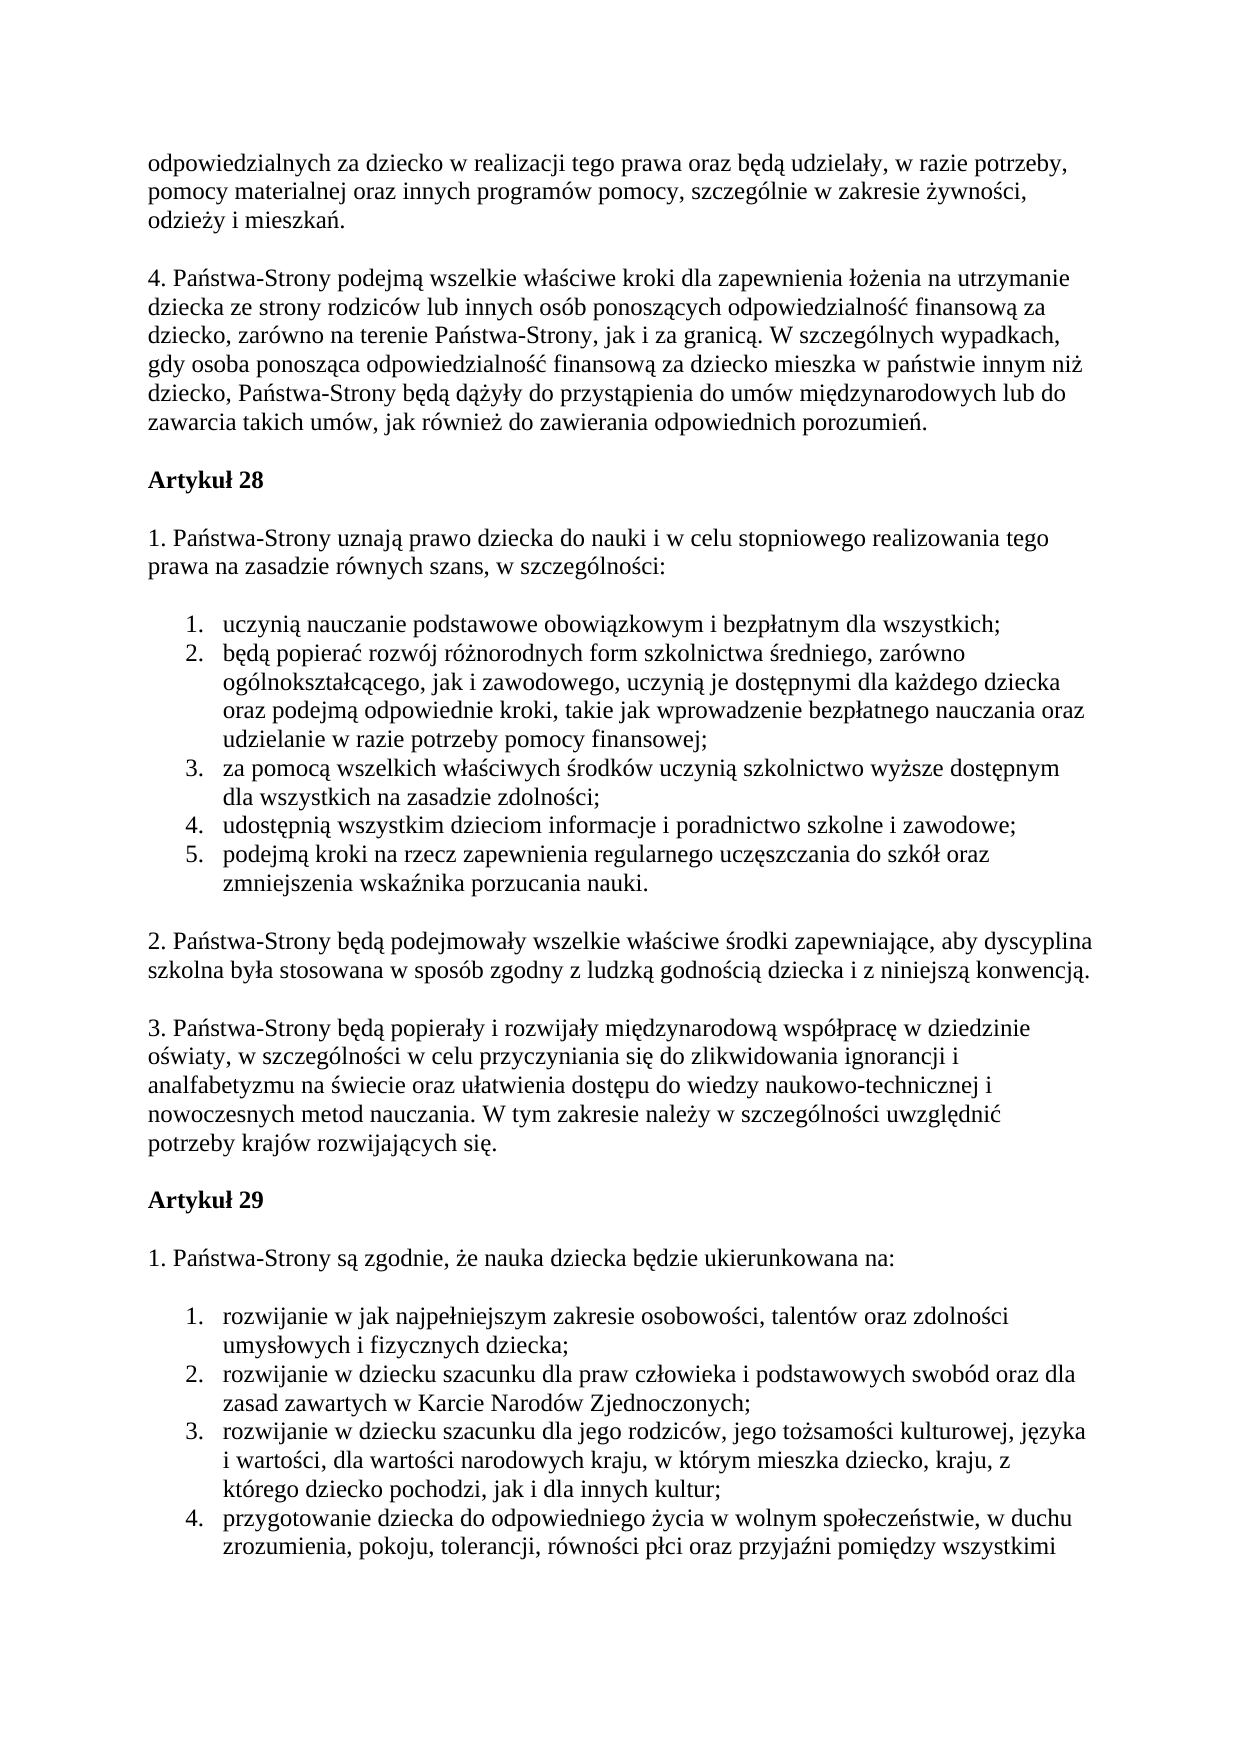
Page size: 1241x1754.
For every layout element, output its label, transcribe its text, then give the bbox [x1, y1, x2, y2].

list rozwijanie w dziecku szacunku dla jego rodziców, jego tożsamości kulturowej, języka i wartości, dla wartości narodowych kraju, w którym mieszka dziecko, kraju, z którego dziecko pochodzi, jak i dla innych kultur; [185, 1416, 1093, 1503]
list udostępnią wszystkim dzieciom informacje i poradnictwo szkolne i zawodowe; [185, 811, 1093, 839]
list rozwijanie w dziecku szacunku dla praw człowieka i podstawowych swobód oraz dla zasad zawartych w Karcie Narodów Zjednoczonych; [185, 1359, 1093, 1416]
text 4. Państwa-Strony podejmą wszelkie właściwe kroki dla zapewnienia łożenia na utrzymanie dziecka ze strony rodziców lub innych osób ponoszących odpowiedzialność finansową za dziecko, zarówno na terenie Państwa-Strony, jak i za granicą. W szczególnych wypadkach, gdy osoba ponosząca odpowiedzialność finansową za dziecko mieszka w państwie innym niż dziecko, Państwa-Strony będą dążyły do przystąpienia do umów międzynarodowych lub do zawarcia takich umów, jak również do zawierania odpowiednich porozumień. [148, 263, 1093, 436]
text 1. Państwa-Strony uznają prawo dziecka do nauki i w celu stopniowego realizowania tego prawa na zasadzie równych szans, w szczególności: [148, 523, 1093, 580]
list za pomocą wszelkich właściwych środków uczynią szkolnictwo wyższe dostępnym dla wszystkich na zasadzie zdolności; [185, 753, 1093, 811]
text Artykuł 29 [148, 1186, 1093, 1214]
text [148, 148, 1093, 234]
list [185, 1503, 1093, 1560]
list podejmą kroki na rzecz zapewnienia regularnego uczęszczania do szkół oraz zmniejszenia wskaźnika porzucania nauki. [185, 839, 1093, 897]
text Artykuł 28 [148, 465, 1093, 493]
list rozwijanie w jak najpełniejszym zakresie osobowości, talentów oraz zdolności umysłowych i fizycznych dziecka; [185, 1301, 1093, 1359]
text 3. Państwa-Strony będą popierały i rozwijały międzynarodową współpracę w dziedzinie oświaty, w szczególności w celu przyczyniania się do zlikwidowania ignorancji i analfabetyzmu na świecie oraz ułatwienia dostępu do wiedzy naukowo-technicznej i nowoczesnych metod nauczania. W tym zakresie należy w szczególności uwzględnić potrzeby krajów rozwijających się. [148, 1013, 1093, 1156]
text 1. Państwa-Strony są zgodnie, że nauka dziecka będzie ukierunkowana na: [148, 1243, 1093, 1272]
list uczynią nauczanie podstawowe obowiązkowym i bezpłatnym dla wszystkich; [185, 609, 1093, 638]
list będą popierać rozwój różnorodnych form szkolnictwa średniego, zarówno ogólnokształcącego, jak i zawodowego, uczynią je dostępnymi dla każdego dziecka oraz podejmą odpowiednie kroki, takie jak wprowadzenie bezpłatnego nauczania oraz udzielanie w razie potrzeby pomocy finansowej; [185, 638, 1093, 753]
text 2. Państwa-Strony będą podejmowały wszelkie właściwe środki zapewniające, aby dyscyplina szkolna była stosowana w sposób zgodny z ludzką godnością dziecka i z niniejszą konwencją. [148, 926, 1093, 983]
